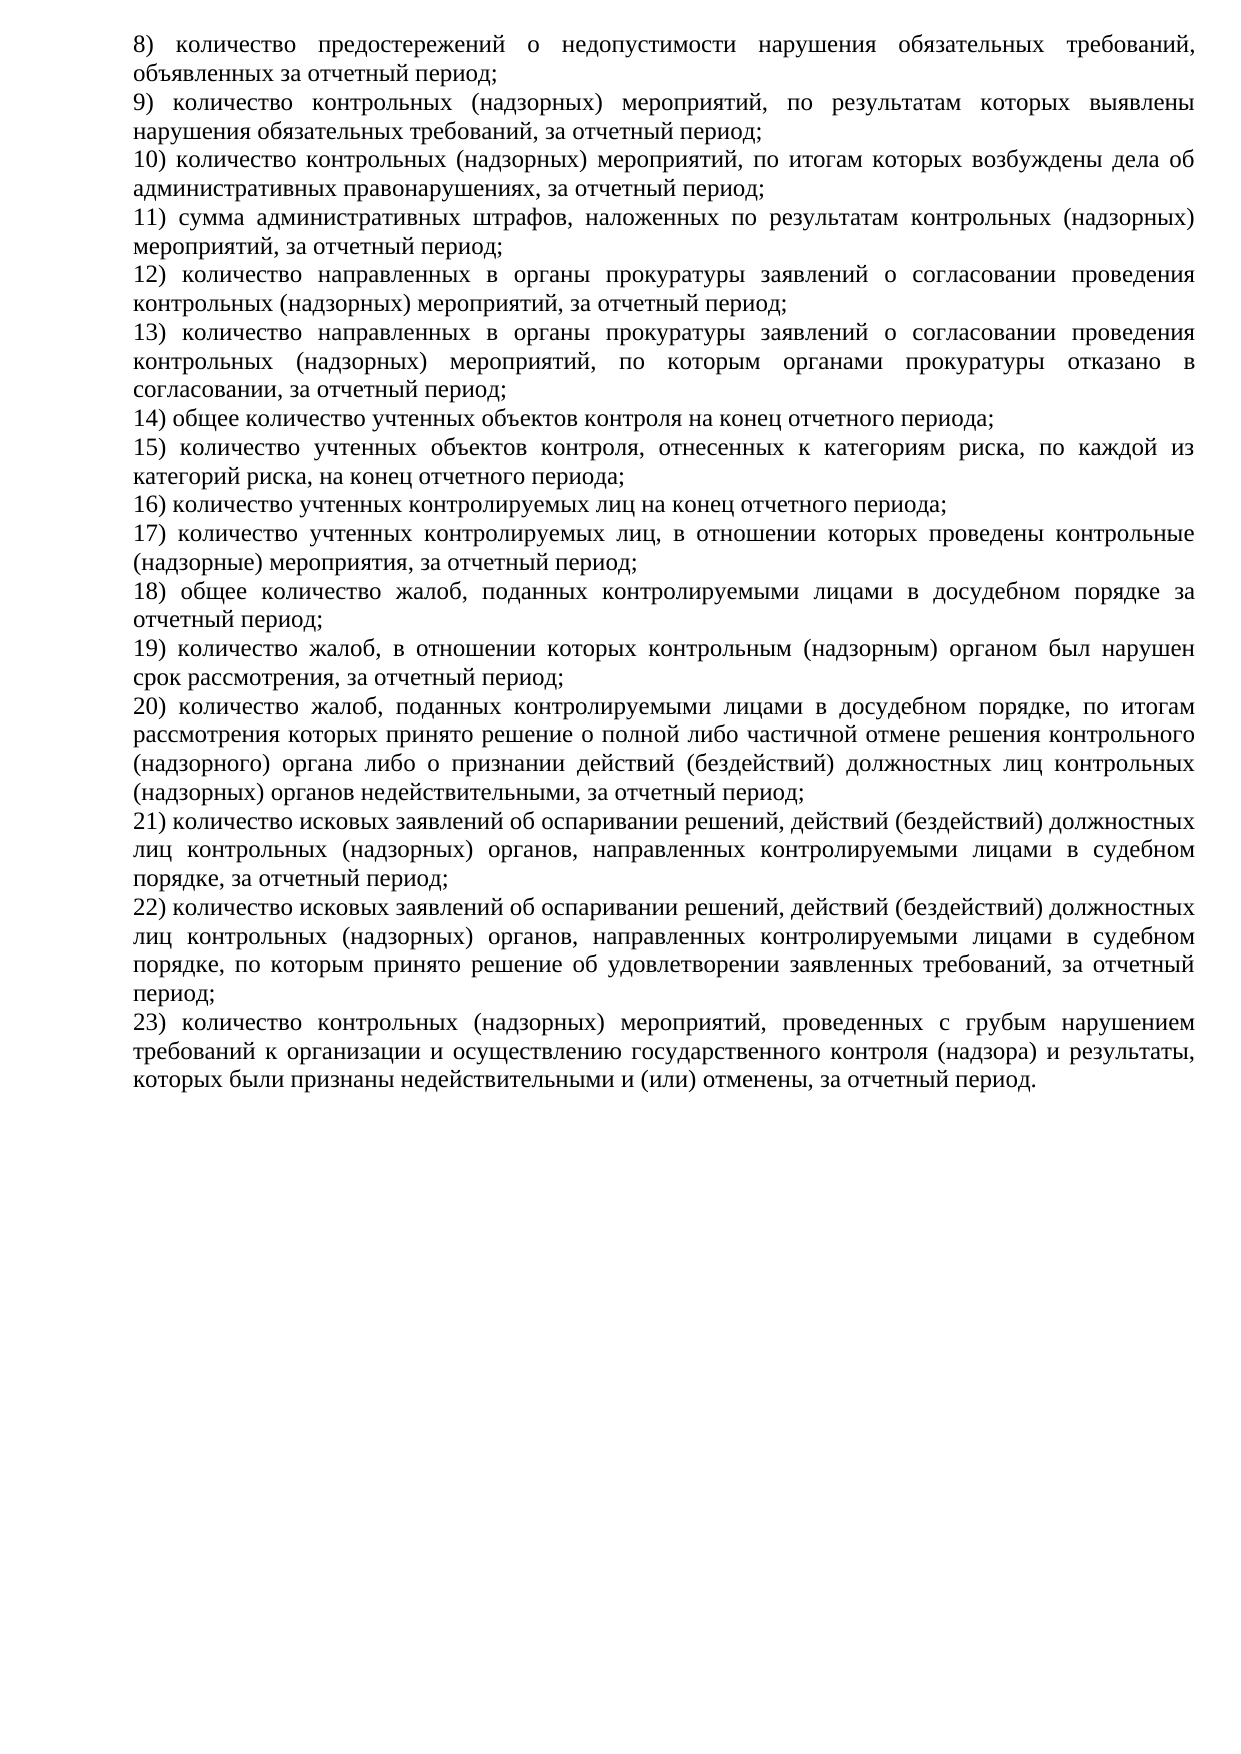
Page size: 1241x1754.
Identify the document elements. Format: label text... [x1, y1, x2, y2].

text 15) количество учтенных объектов контроля, отнесенных к категориям риска, по каждой из категорий риска, на конец отчетного периода; [133, 432, 1196, 489]
text 21) количество исковых заявлений об оспаривании решений, действий (бездействий) должностных лиц контрольных (надзорных) органов, направленных контролируемыми лицами в судебном порядке, за отчетный период; [133, 806, 1196, 892]
text 22) количество исковых заявлений об оспаривании решений, действий (бездействий) должностных лиц контрольных (надзорных) органов, направленных контролируемыми лицами в судебном порядке, по которым принято решение об удовлетворении заявленных требований, за отчетный период; [133, 892, 1196, 1007]
text 12) количество направленных в органы прокуратуры заявлений о согласовании проведения контрольных (надзорных) мероприятий, за отчетный период; [133, 259, 1196, 317]
text 16) количество учтенных контролируемых лиц на конец отчетного периода; [133, 489, 1196, 518]
text 10) количество контрольных (надзорных) мероприятий, по итогам которых возбуждены дела об административных правонарушениях, за отчетный период; [133, 144, 1196, 202]
text 11) сумма административных штрафов, наложенных по результатам контрольных (надзорных) мероприятий, за отчетный период; [133, 202, 1196, 259]
text 8) количество предостережений о недопустимости нарушения обязательных требований, объявленных за отчетный период; [133, 29, 1196, 87]
text 19) количество жалоб, в отношении которых контрольным (надзорным) органом был нарушен срок рассмотрения, за отчетный период; [133, 633, 1196, 691]
text 20) количество жалоб, поданных контролируемыми лицами в досудебном порядке, по итогам рассмотрения которых принято решение о полной либо частичной отмене решения контрольного (надзорного) органа либо о признании действий (бездействий) должностных лиц контрольных (надзорных) органов недействительными, за отчетный период; [133, 691, 1196, 806]
text 23) количество контрольных (надзорных) мероприятий, проведенных с грубым нарушением требований к организации и осуществлению государственного контроля (надзора) и результаты, которых были признаны недействительными и (или) отменены, за отчетный период. [133, 1007, 1196, 1093]
text 17) количество учтенных контролируемых лиц, в отношении которых проведены контрольные (надзорные) мероприятия, за отчетный период; [133, 518, 1196, 576]
text 13) количество направленных в органы прокуратуры заявлений о согласовании проведения контрольных (надзорных) мероприятий, по которым органами прокуратуры отказано в согласовании, за отчетный период; [133, 317, 1196, 403]
text 18) общее количество жалоб, поданных контролируемыми лицами в досудебном порядке за отчетный период; [133, 576, 1196, 633]
text 9) количество контрольных (надзорных) мероприятий, по результатам которых выявлены нарушения обязательных требований, за отчетный период; [133, 87, 1196, 144]
text 14) общее количество учтенных объектов контроля на конец отчетного периода; [133, 403, 1196, 432]
